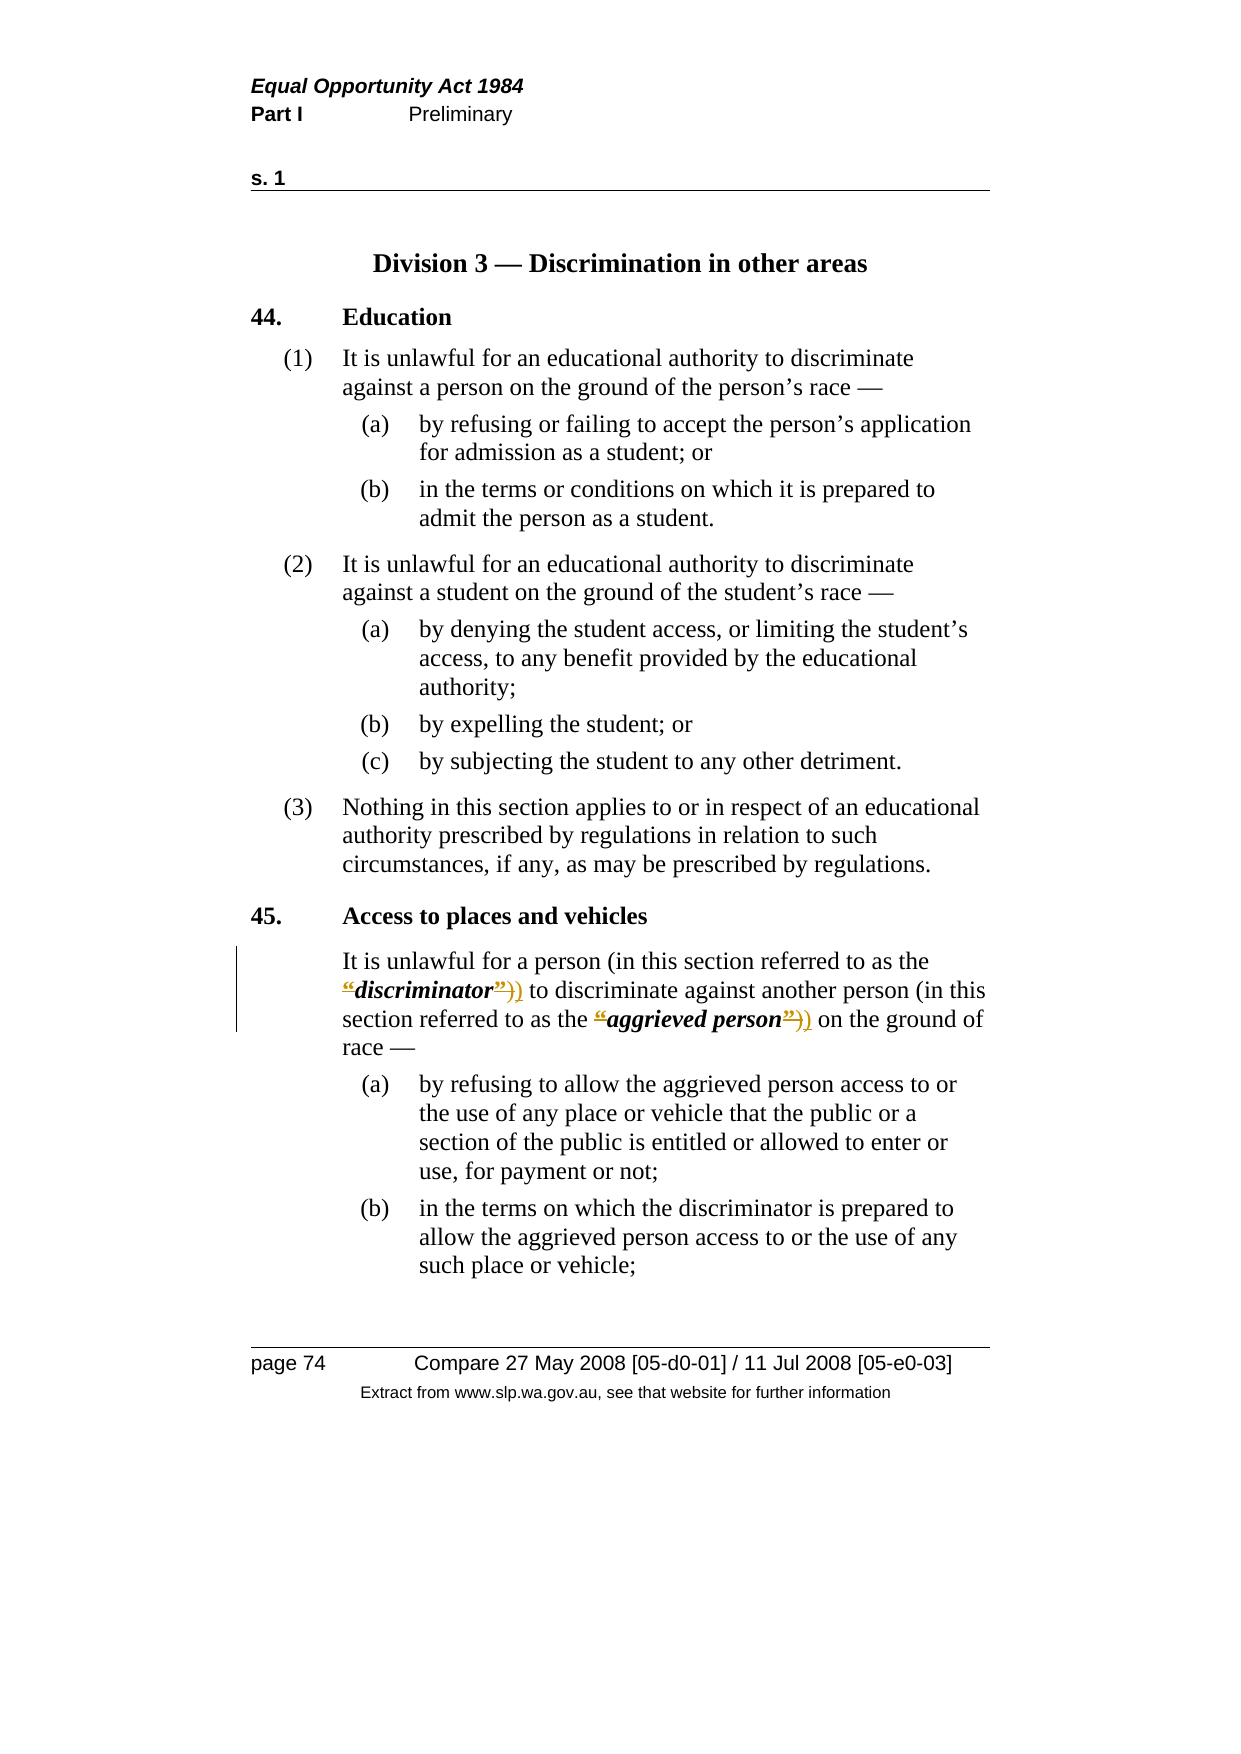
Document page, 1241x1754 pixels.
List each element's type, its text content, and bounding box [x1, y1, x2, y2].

text (b) by expelling the student; or [251, 709, 990, 738]
text (1) It is unlawful for an educational authority to discriminate against a person on the ground of the person’s race — [251, 343, 990, 400]
text (c) by subjecting the student to any other detriment. [251, 746, 990, 775]
subtitle 45. Access to places and vehicles [251, 901, 990, 929]
text (b) in the terms or conditions on which it is prepared to admit the person as a student. [251, 474, 990, 532]
text (a) by refusing or failing to accept the person’s application for admission as a student; or [251, 409, 990, 466]
text (2) It is unlawful for an educational authority to discriminate against a student on the ground of the student’s race — [251, 549, 990, 606]
text (3) Nothing in this section applies to or in respect of an educational authority prescribed by regulations in relation to such circumstances, if any, as may be prescribed by regulations. [251, 792, 990, 878]
text (b) in the terms on which the discriminator is prepared to allow the aggrieved person access to or the use of any such place or vehicle; [251, 1193, 990, 1279]
text (a) by refusing to allow the aggrieved person access to or the use of any place or vehicle that the public or a section of the public is entitled or allowed to enter or use, for payment or not; [251, 1069, 990, 1184]
text (a) by denying the student access, or limiting the student’s access, to any benefit provided by the educational authority; [251, 614, 990, 701]
subtitle Division 3 — Discrimination in other areas [251, 247, 990, 279]
subtitle 44. Education [251, 302, 990, 330]
text It is unlawful for a person (in this section referred to as the discriminator to discriminate against another person (in this section referred to as the aggrieved person on the ground of race — [251, 946, 990, 1061]
